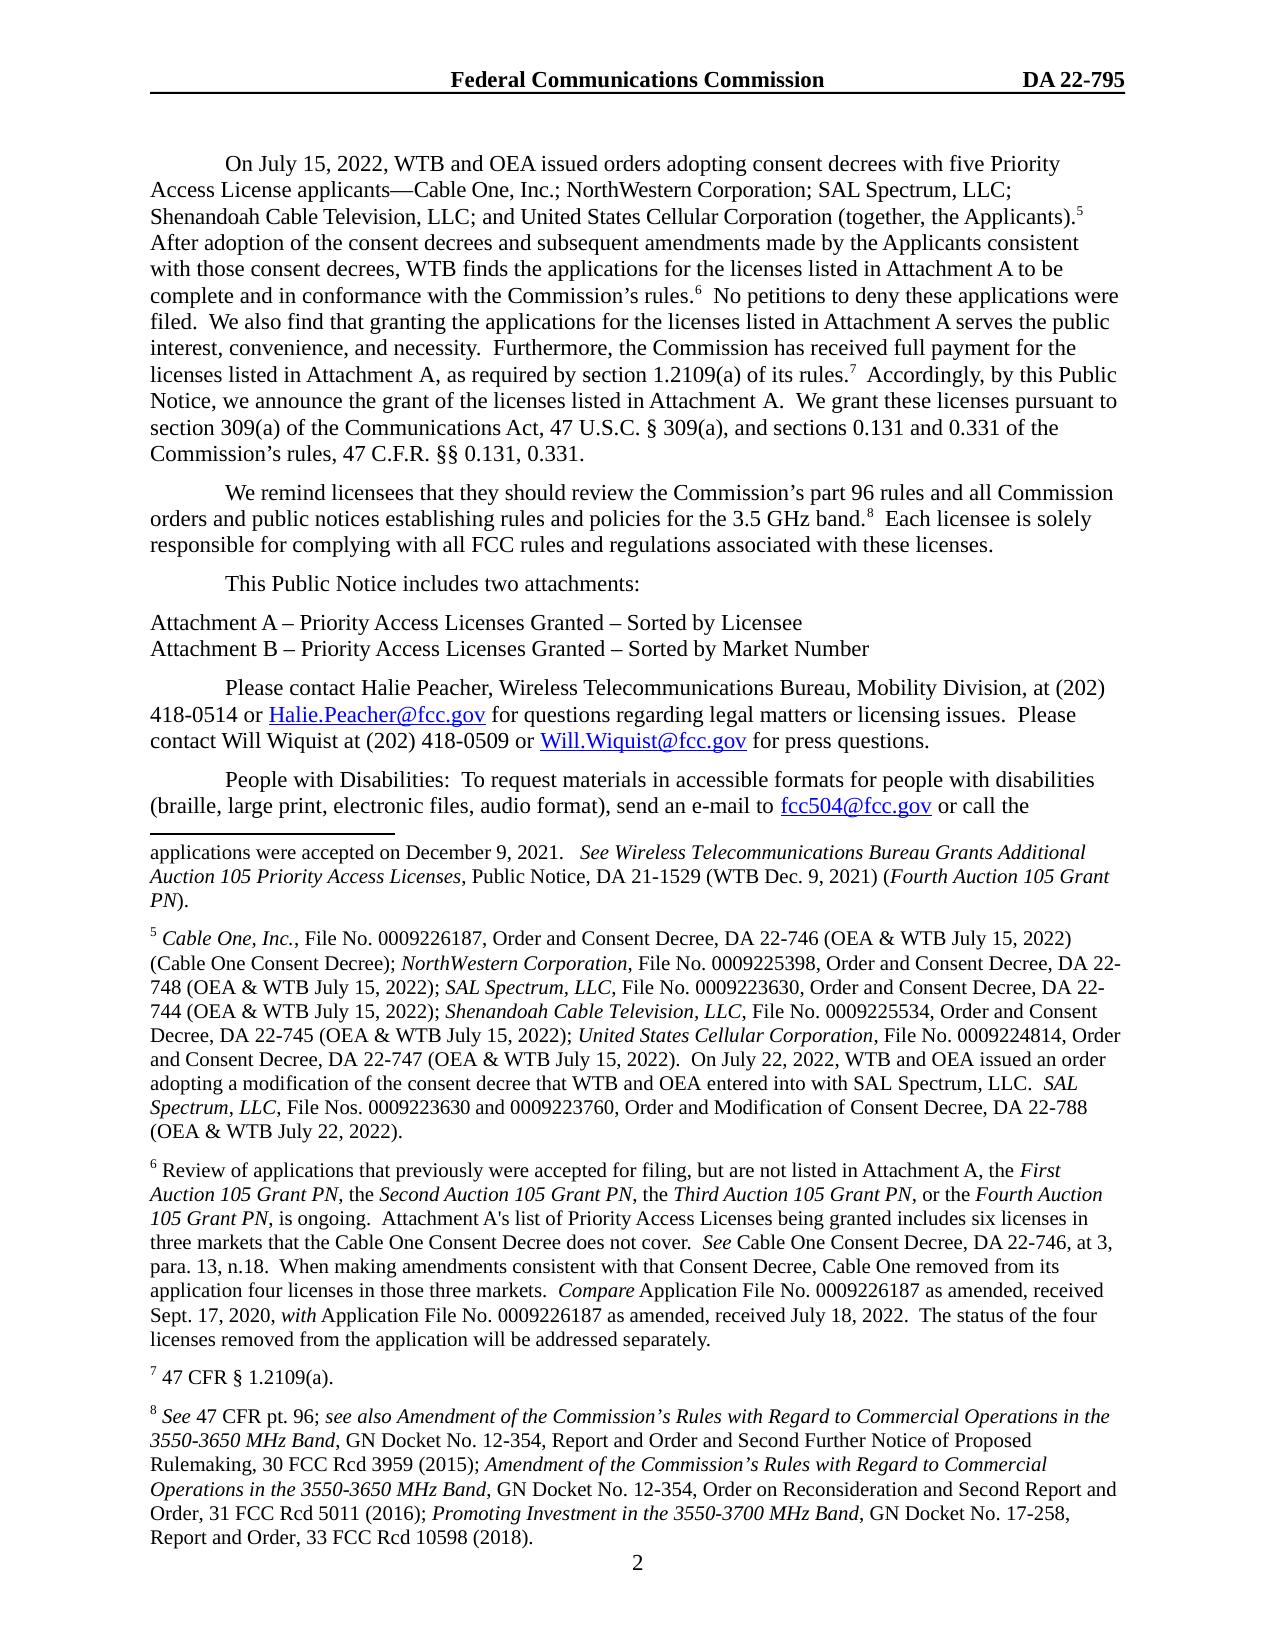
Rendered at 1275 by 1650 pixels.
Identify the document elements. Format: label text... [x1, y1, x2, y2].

text This Public Notice includes two attachments: [150, 570, 1125, 597]
text On July 15, 2022, WTB and OEA issued orders adopting consent decrees with five Priority Access License applicants—Cable One, Inc.; NorthWestern Corporation; SAL Spectrum, LLC; Shenandoah Cable Television, LLC; and United States Cellular Corporation (together, the Applicants). After adoption of the consent decrees and subsequent amendments made by the Applicants consistent with those consent decrees, WTB finds the applications for the licenses listed in Attachment A to be complete and in conformance with the Commission’s rules. No petitions to deny these applications were filed. We also find that granting the applications for the licenses listed in Attachment A serves the public interest, convenience, and necessity. Furthermore, the Commission has received full payment for the licenses listed in Attachment A, as required by section 1.2109(a) of its rules. Accordingly, by this Public Notice, we announce the grant of the licenses listed in Attachment A. We grant these licenses pursuant to section 309(a) of the Communications Act, 47 U.S.C. § 309(a), and sections 0.131 and 0.331 of the Commission’s rules, 47 C.F.R. §§ 0.131, 0.331. [150, 150, 1125, 466]
text Attachment A – Priority Access Licenses Granted – Sorted by Licensee [150, 609, 1125, 636]
text Attachment B – Priority Access Licenses Granted – Sorted by Market Number [150, 636, 1125, 662]
text We remind licensees that they should review the Commission’s part 96 rules and all Commission orders and public notices establishing rules and policies for the 3.5 GHz band. Each licensee is solely responsible for complying with all FCC rules and regulations associated with these licenses. [150, 479, 1125, 558]
text People with Disabilities: To request materials in accessible formats for people with disabilities (braille, large print, electronic files, audio format), send an e-mail to fcc504@fcc.gov or call the Consumer & Governmental Affairs Bureau at 202-418-0530 (voice). [150, 766, 1125, 819]
list Please contact Halie Peacher, Wireless Telecommunications Bureau, Mobility Division, at (202) 418-0514 or Halie.Peacher@fcc.gov for questions regarding legal matters or licensing issues. Please contact Will Wiquist at (202) 418-0509 or Will.Wiquist@fcc.gov for press questions. [150, 674, 1125, 753]
